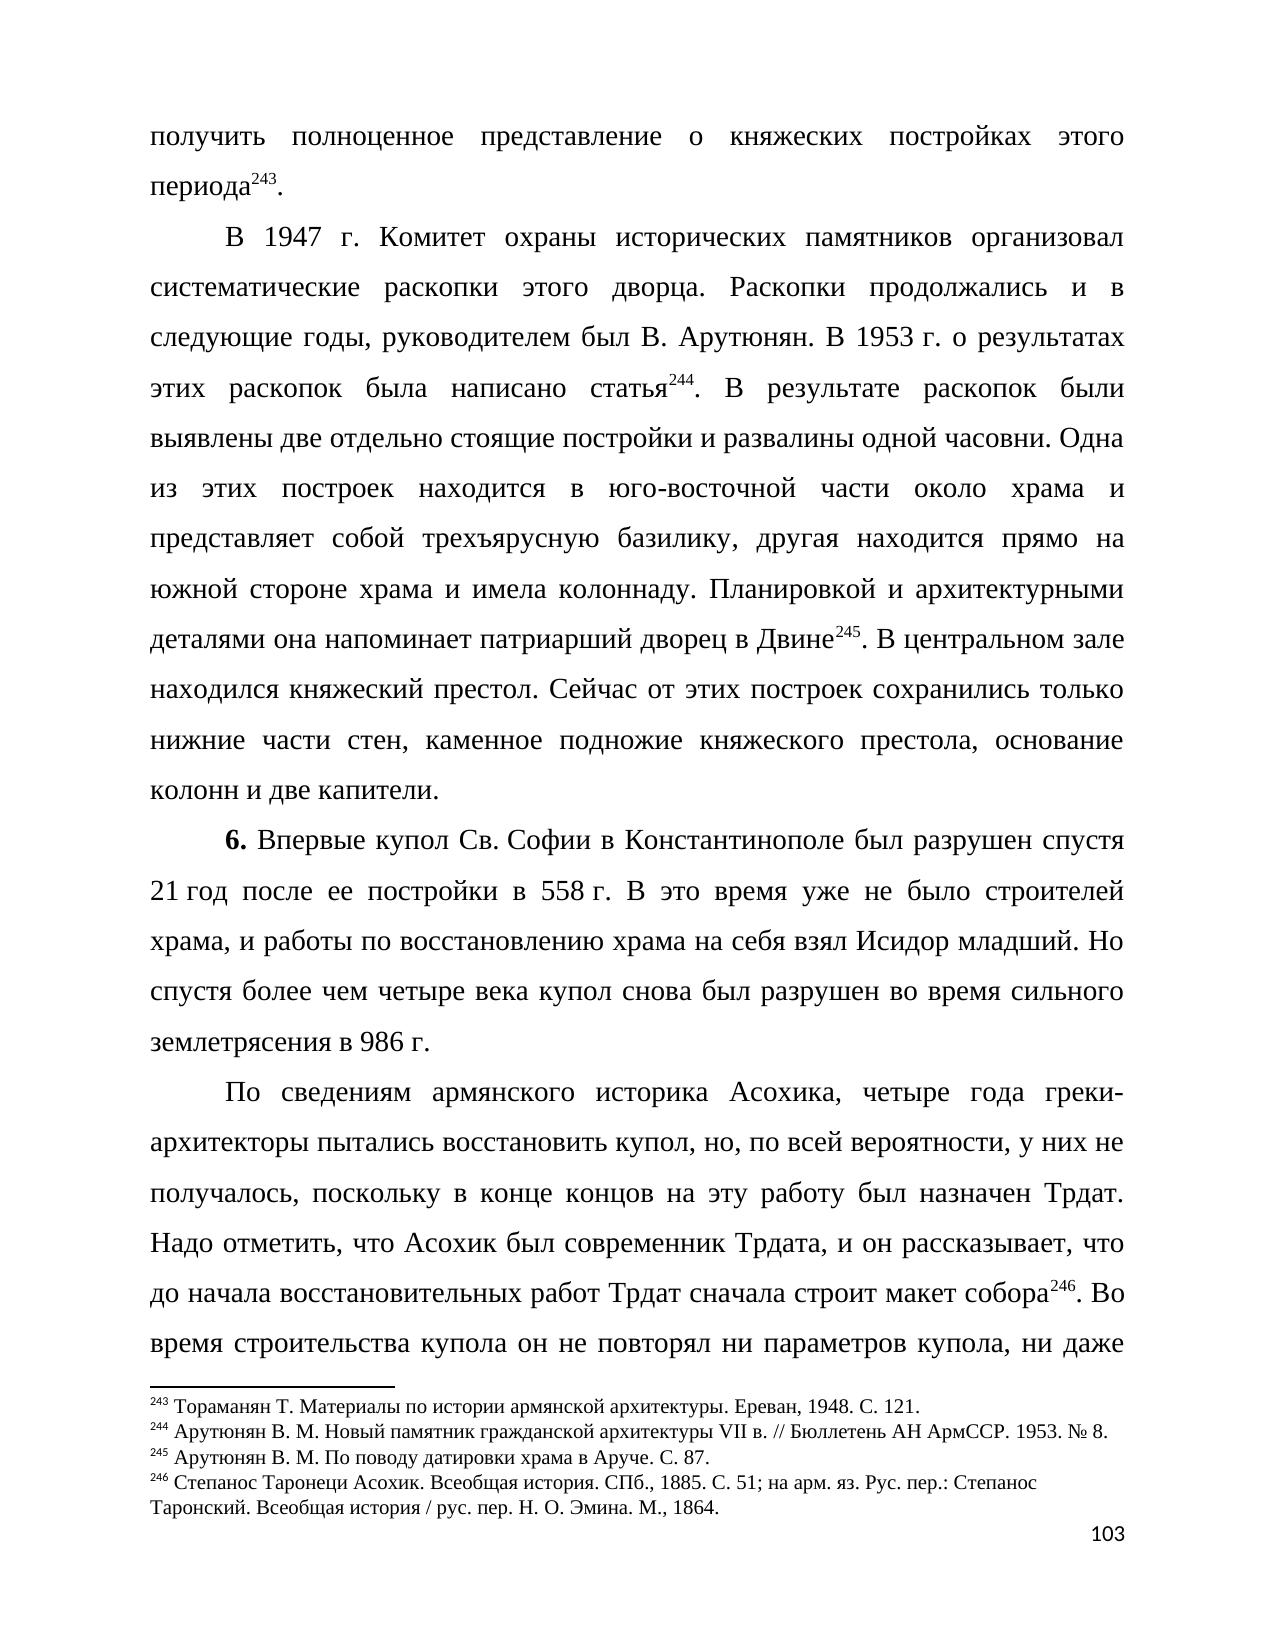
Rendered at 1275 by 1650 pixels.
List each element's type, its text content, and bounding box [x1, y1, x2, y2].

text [150, 1074, 1125, 1359]
text В 1947 г. Комитет охраны исторических памятников организовал систематические раскопки этого дворца. Раскопки продолжались и в следующие годы, руководителем был В. Арутюнян. В 1953 г. о результатах этих раскопок была написано статья. В результате раскопок были выявлены две отдельно стоящие постройки и развалины одной часовни. Одна из этих построек находится в юго-восточной части около храма и представляет собой трехъярусную базилику, другая находится прямо на южной стороне храма и имела колоннаду. Планировкой и архитектурными деталями она напоминает патриарший дворец в Двине. В центральном зале находился княжеский престол. Сейчас от этих построек сохранились только нижние части стен, каменное подножие княжеского престола, основание колонн и две капители. [150, 219, 1125, 806]
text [150, 118, 1125, 202]
text 6. Впервые купол Св. Софии в Константинополе был разрушен спустя 21 год после ее постройки в 558 г. В это время уже не было строителей храма, и работы по восстановлению храма на себя взял Исидор младший. Но спустя более чем четыре века купол снова был разрушен во время сильного землетрясения в 986 г. [150, 822, 1125, 1057]
